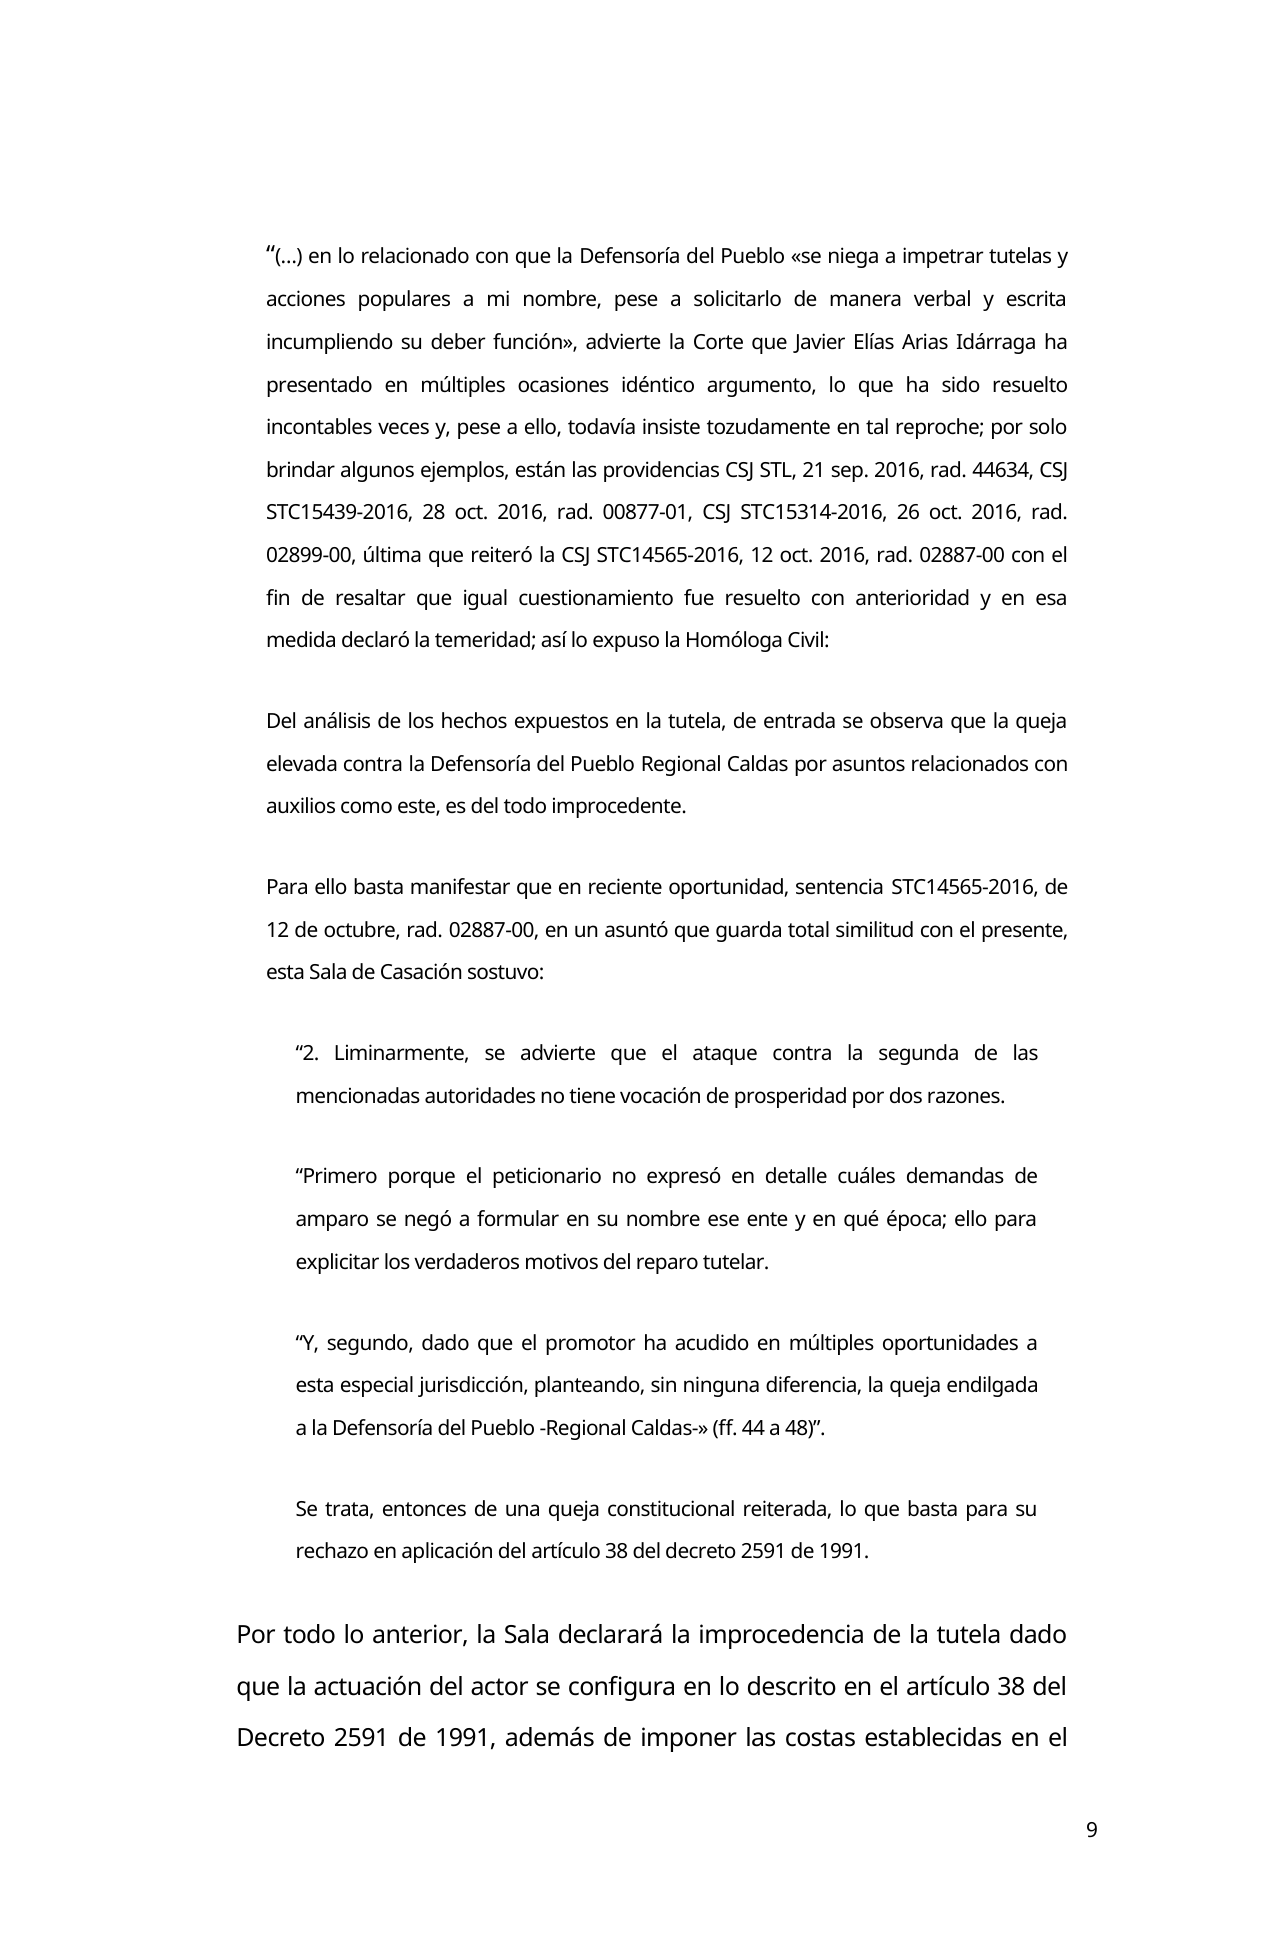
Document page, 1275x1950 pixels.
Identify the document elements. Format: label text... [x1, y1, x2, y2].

text Se trata, entonces de una queja constitucional reiterada, lo que basta para su rechazo en aplicación del artículo 38 del decreto 2591 de 1991. [295, 1494, 1039, 1565]
text Para ello basta manifestar que en reciente oportunidad, sentencia STC14565-2016, de 12 de octubre, rad. 02887-00, en un asuntó que guarda total similitud con el presente, esta Sala de Casación sostuvo: [266, 872, 1068, 986]
text “Primero porque el peticionario no expresó en detalle cuáles demandas de amparo se negó a formular en su nombre ese ente y en qué época; ello para explicitar los verdaderos motivos del reparo tutelar. [295, 1162, 1039, 1275]
text “Y, segundo, dado que el promotor ha acudido en múltiples oportunidades a esta especial jurisdicción, planteando, sin ninguna diferencia, la queja endilgada a la Defensoría del Pueblo -Regional Caldas-» (ff. 44 a 48)”. [295, 1328, 1039, 1441]
text Del análisis de los hechos expuestos en la tutela, de entrada se observa que la queja elevada contra la Defensoría del Pueblo Regional Caldas por asuntos relacionados con auxilios como este, es del todo improcedente. [266, 706, 1068, 820]
text “2. Liminarmente, se advierte que el ataque contra la segunda de las mencionadas autoridades no tiene vocación de prosperidad por dos razones. [295, 1038, 1039, 1109]
text “(…) en lo relacionado con que la Defensoría del Pueblo «se niega a impetrar tutelas y acciones populares a mi nombre, pese a solicitarlo de manera verbal y escrita incumpliendo su deber función», advierte la Corte que Javier Elías Arias Idárraga ha presentado en múltiples ocasiones idéntico argumento, lo que ha sido resuelto incontables veces y, pese a ello, todavía insiste tozudamente en tal reproche; por solo brindar algunos ejemplos, están las providencias CSJ STL, 21 sep. 2016, rad. 44634, CSJ STC15439-2016, 28 oct. 2016, rad. 00877-01, CSJ STC15314-2016, 26 oct. 2016, rad. 02899-00, última que reiteró la CSJ STC14565-2016, 12 oct. 2016, rad. 02887-00 con el fin de resaltar que igual cuestionamiento fue resuelto con anterioridad y en esa medida declaró la temeridad; así lo expuso la Homóloga Civil: [266, 236, 1068, 654]
